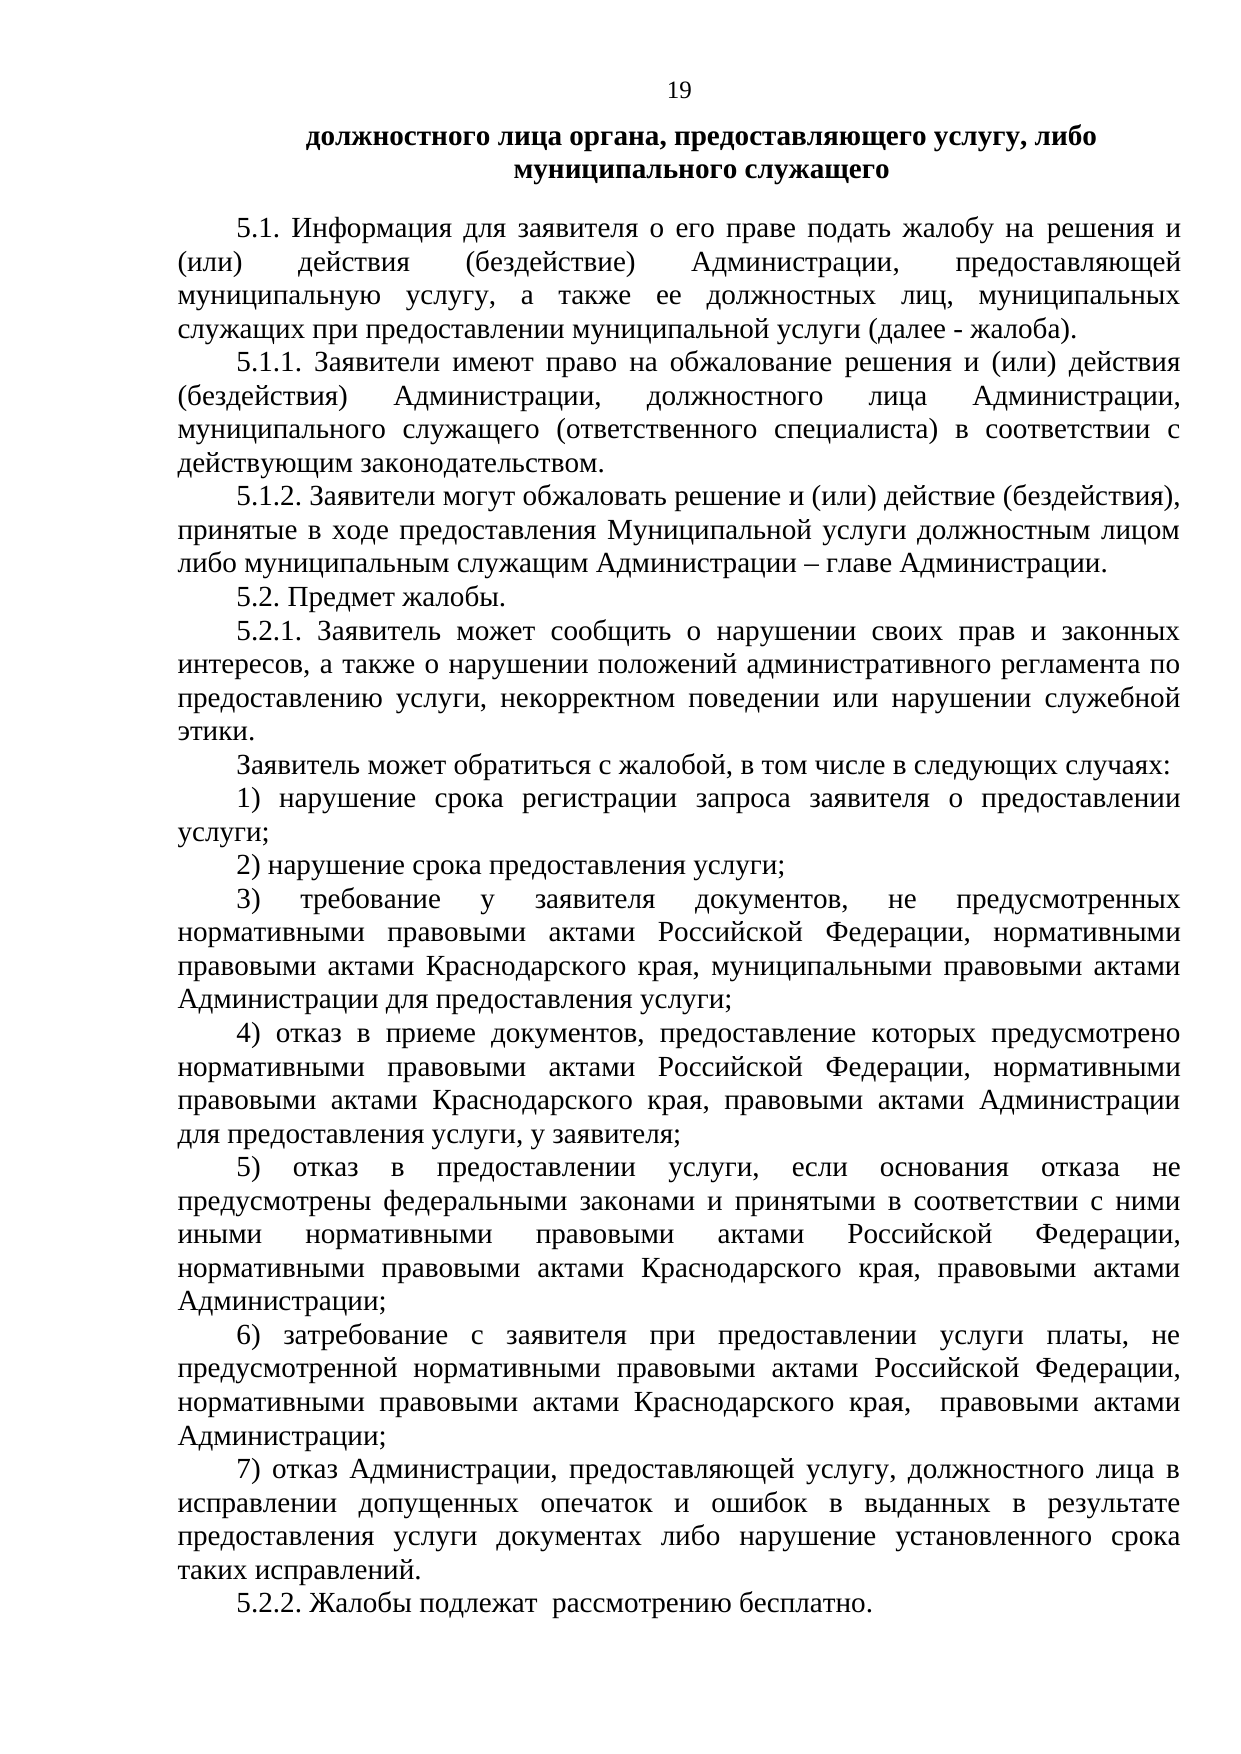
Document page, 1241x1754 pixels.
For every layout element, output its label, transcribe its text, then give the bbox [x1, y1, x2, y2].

text 1) нарушение срока регистрации запроса заявителя о предоставлении услуги; [177, 780, 1181, 847]
text 3) требование у заявителя документов, не предусмотренных нормативными правовыми актами Российской Федерации, нормативными правовыми актами Краснодарского края, муниципальными правовыми актами Администрации для предоставления услуги; [177, 881, 1181, 1015]
text 5.2. Предмет жалобы. [177, 579, 1181, 613]
text 5.2.2. Жалобы подлежат рассмотрению бесплатно. [177, 1585, 1181, 1619]
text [222, 118, 1181, 185]
text 2) нарушение срока предоставления услуги; [177, 847, 1181, 881]
text 5.1. Информация для заявителя о его праве подать жалобу на решения и (или) действия (бездействие) Администрации, предоставляющей муниципальную услугу, а также ее должностных лиц, муниципальных служащих при предоставлении муниципальной услуги (далее - жалоба). [177, 210, 1181, 344]
text 5) отказ в предоставлении услуги, если основания отказа не предусмотрены федеральными законами и принятыми в соответствии с ними иными нормативными правовыми актами Российской Федерации, нормативными правовыми актами Краснодарского края, правовыми актами Администрации; [177, 1149, 1181, 1317]
text 5.2.1. Заявитель может сообщить о нарушении своих прав и законных интересов, а также о нарушении положений административного регламента по предоставлению услуги, некорректном поведении или нарушении служебной этики. [177, 613, 1181, 747]
text Заявитель может обратиться с жалобой, в том числе в следующих случаях: [177, 747, 1181, 780]
text 6) затребование с заявителя при предоставлении услуги платы, не предусмотренной нормативными правовыми актами Российской Федерации, нормативными правовыми актами Краснодарского края, правовыми актами Администрации; [177, 1317, 1181, 1451]
text 5.1.2. Заявители могут обжаловать решение и (или) действие (бездействия), принятые в ходе предоставления Муниципальной услуги должностным лицом либо муниципальным служащим Администрации – главе Администрации. [177, 478, 1181, 579]
text 7) отказ Администрации, предоставляющей услугу, должностного лица в исправлении допущенных опечаток и ошибок в выданных в результате предоставления услуги документах либо нарушение установленного срока таких исправлений. [177, 1451, 1181, 1585]
text 5.1.1. Заявители имеют право на обжалование решения и (или) действия (бездействия) Администрации, должностного лица Администрации, муниципального служащего (ответственного специалиста) в соответствии с действующим законодательством. [177, 344, 1181, 478]
text 4) отказ в приеме документов, предоставление которых предусмотрено нормативными правовыми актами Российской Федерации, нормативными правовыми актами Краснодарского края, правовыми актами Администрации для предоставления услуги, у заявителя; [177, 1015, 1181, 1149]
